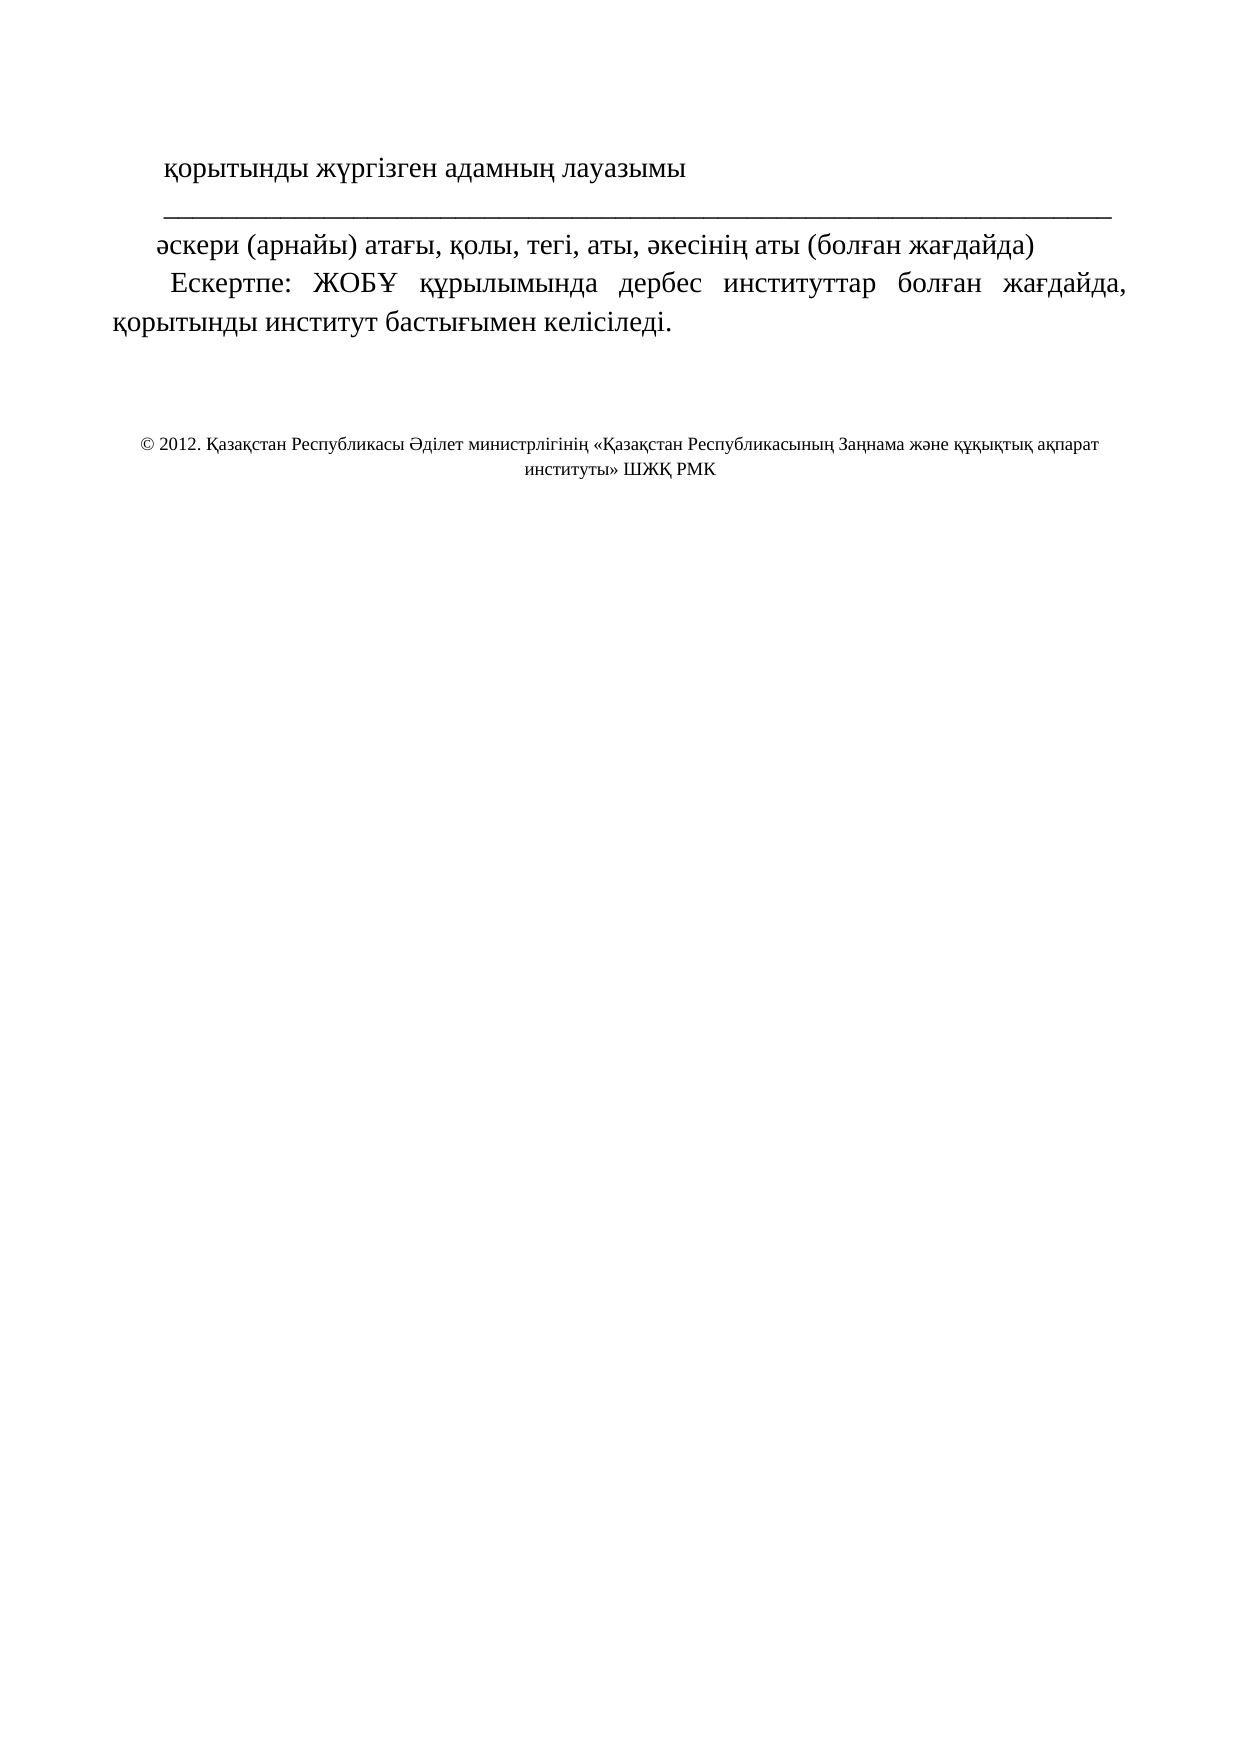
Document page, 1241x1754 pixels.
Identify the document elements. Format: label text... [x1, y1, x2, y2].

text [112, 188, 1128, 222]
text © 2012. Қазақстан Республикасы Әділет министрлігінің «Қазақстан Республикасының Заңнама және құқықтық ақпарат институты» ШЖҚ РМК [112, 433, 1128, 480]
text әскери (арнайы) атағы, қолы, тегі, аты, әкесінің аты (болған жағдайда) [112, 227, 1128, 261]
text қорытынды жүргізген адамның лауазымы [112, 150, 1128, 183]
text Ескертпе: ЖОБҰ құрылымында дербес институттар болған жағдайда, қорытынды институт бастығымен келісіледі. [112, 266, 1128, 338]
